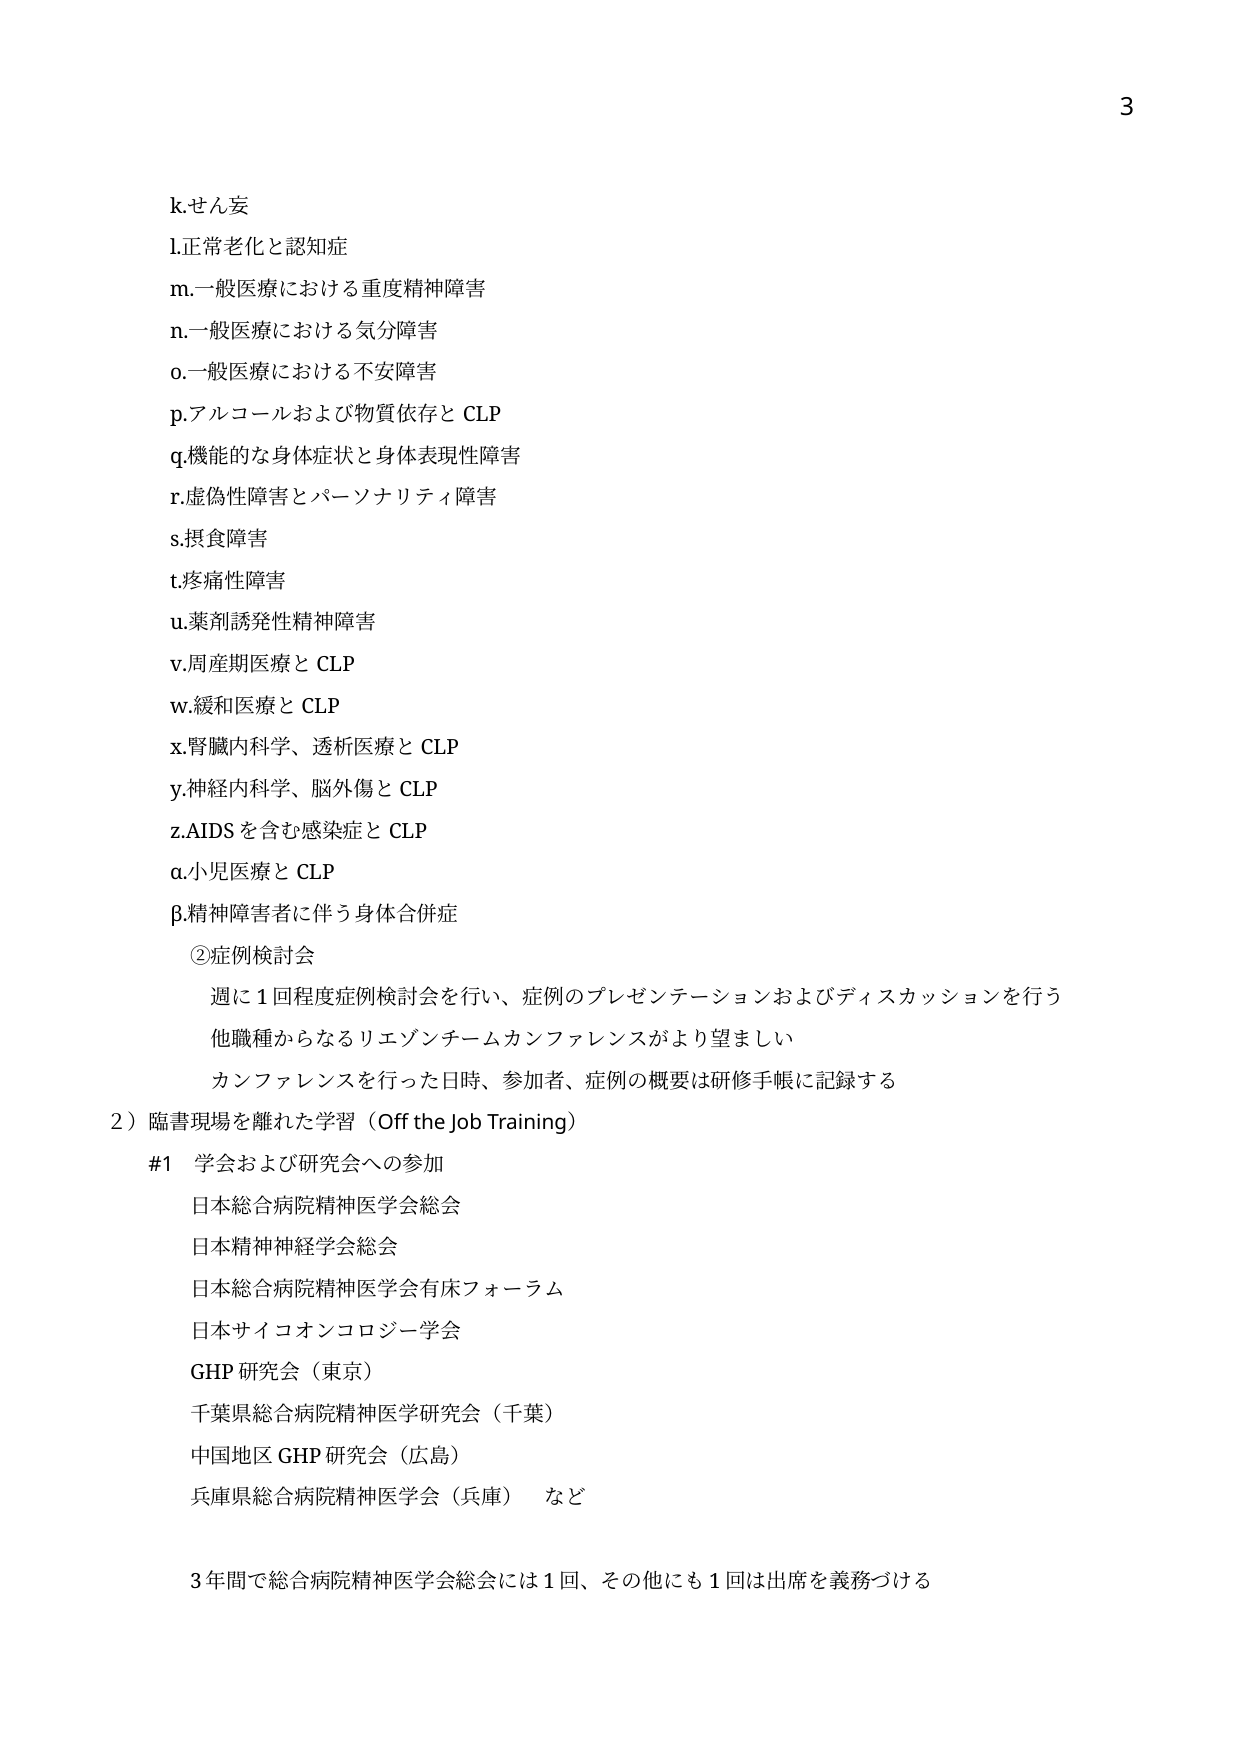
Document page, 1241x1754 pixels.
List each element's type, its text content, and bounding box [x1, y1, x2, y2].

text 3年間で総合病院精神医学会総会には1回、その他にも1回は出席を義務づける [106, 1558, 1134, 1600]
text #1 学会および研究会への参加 [106, 1142, 1134, 1183]
text p.アルコールおよび物質依存とCLP [106, 392, 1134, 433]
text α.小児医療とCLP [106, 850, 1134, 892]
text k.せん妄 [106, 183, 1134, 225]
text β.精神障害者に伴う身体合併症 [106, 892, 1134, 933]
text o.一般医療における不安障害 [106, 350, 1134, 392]
text 日本総合病院精神医学会有床フォーラム [106, 1267, 1134, 1308]
text 千葉県総合病院精神医学研究会（千葉） [106, 1392, 1134, 1433]
text 日本サイコオンコロジー学会 [106, 1308, 1134, 1350]
text カンファレンスを行った日時、参加者、症例の概要は研修手帳に記録する [106, 1058, 1134, 1100]
text y.神経内科学、脳外傷とCLP [106, 767, 1134, 808]
text m.一般医療における重度精神障害 [106, 267, 1134, 308]
text 他職種からなるリエゾンチームカンファレンスがより望ましい [106, 1017, 1134, 1058]
text ②症例検討会 [106, 933, 1134, 975]
text 日本総合病院精神医学会総会 [106, 1183, 1134, 1225]
text t.疼痛性障害 [106, 558, 1134, 600]
text 週に1回程度症例検討会を行い、症例のプレゼンテーションおよびディスカッションを行う [106, 975, 1134, 1017]
text v.周産期医療とCLP [106, 642, 1134, 683]
text z.AIDSを含む感染症とCLP [106, 808, 1134, 850]
text u.薬剤誘発性精神障害 [106, 600, 1134, 642]
text s.摂食障害 [106, 517, 1134, 558]
text 中国地区GHP研究会（広島） [106, 1433, 1134, 1475]
text r.虚偽性障害とパーソナリティ障害 [106, 475, 1134, 517]
text x.腎臓内科学、透析医療とCLP [106, 725, 1134, 767]
text 日本精神神経学会総会 [106, 1225, 1134, 1267]
text n.一般医療における気分障害 [106, 308, 1134, 350]
text GHP研究会（東京） [106, 1350, 1134, 1392]
text ２）臨書現場を離れた学習（Off the Job Training） [106, 1100, 1134, 1142]
text q.機能的な身体症状と身体表現性障害 [106, 433, 1134, 475]
text w.緩和医療とCLP [106, 683, 1134, 725]
text 兵庫県総合病院精神医学会（兵庫） など [106, 1475, 1134, 1517]
text l.正常老化と認知症 [106, 225, 1134, 267]
